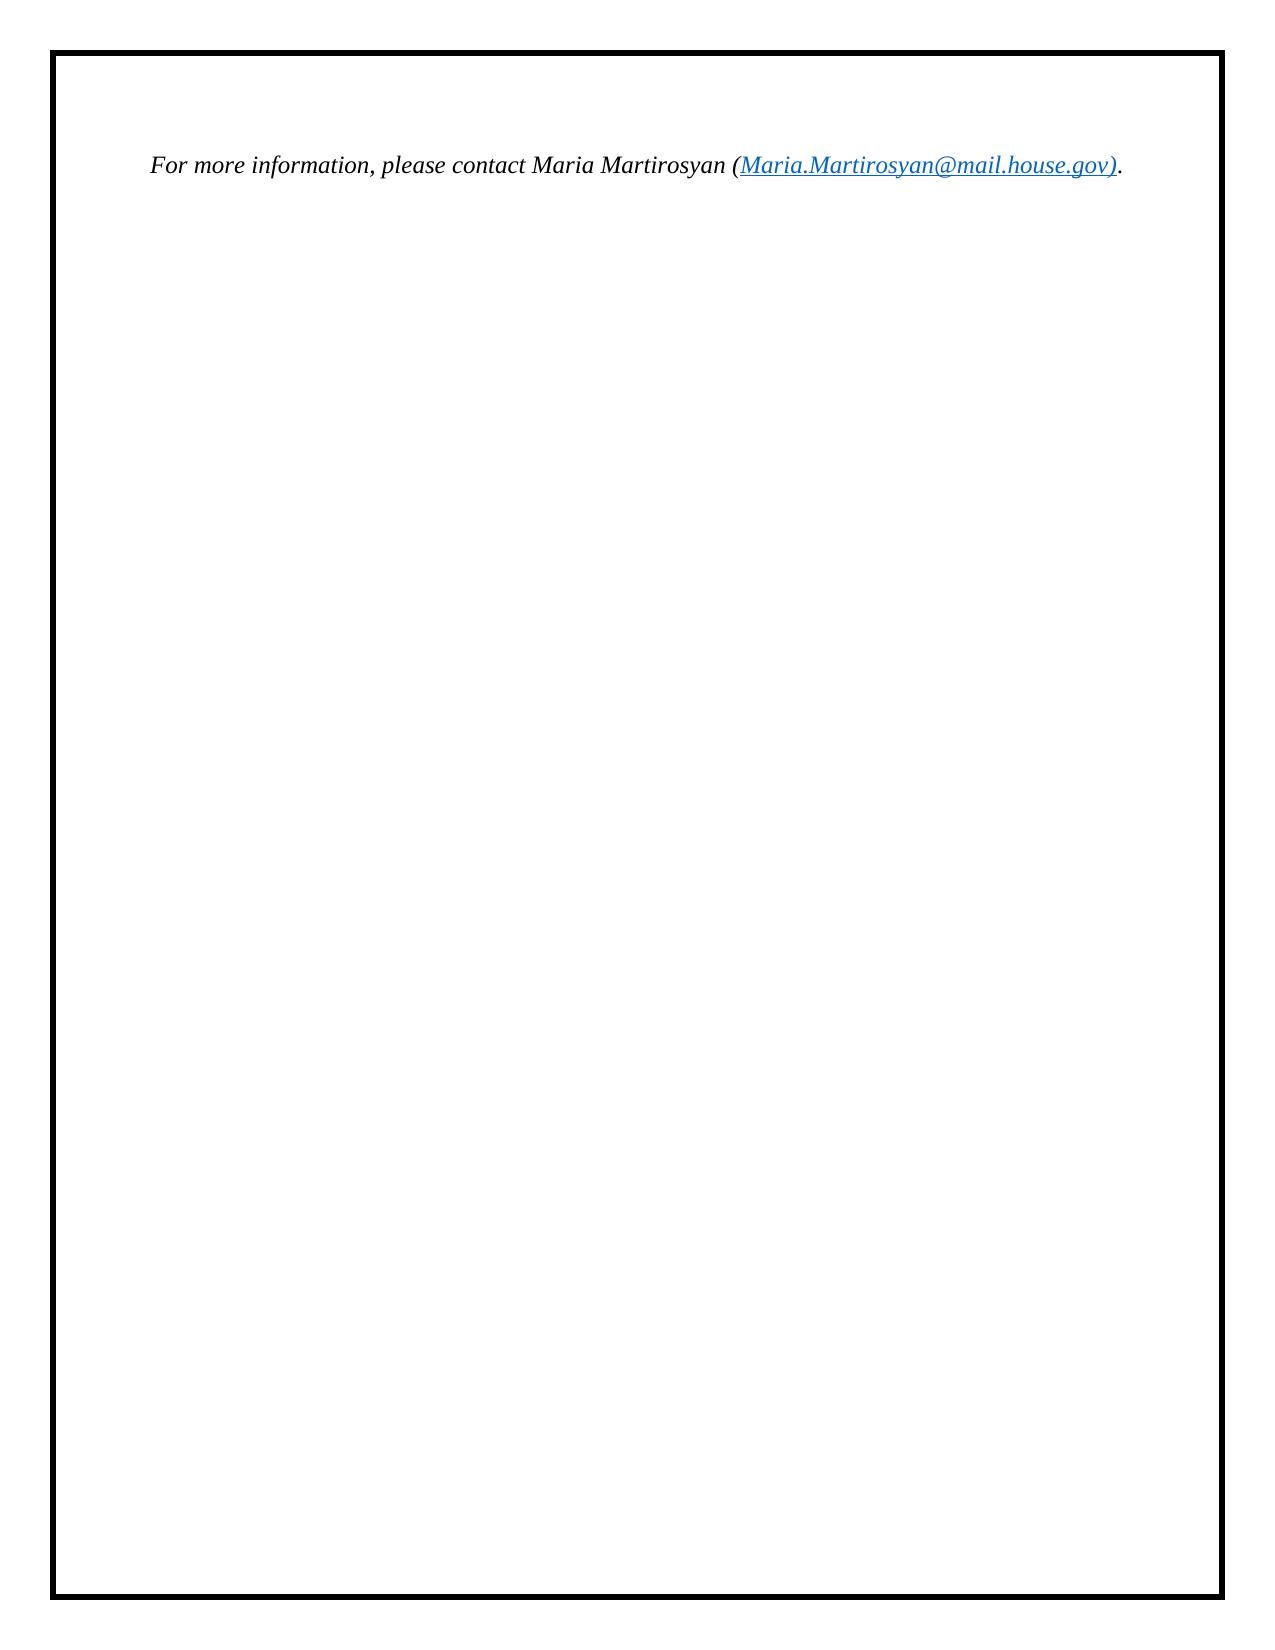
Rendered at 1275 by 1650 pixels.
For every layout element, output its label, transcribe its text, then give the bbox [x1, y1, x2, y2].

text For more information, please contact Maria Martirosyan (Maria.Martirosyan@mail.house.gov). [150, 150, 1125, 209]
